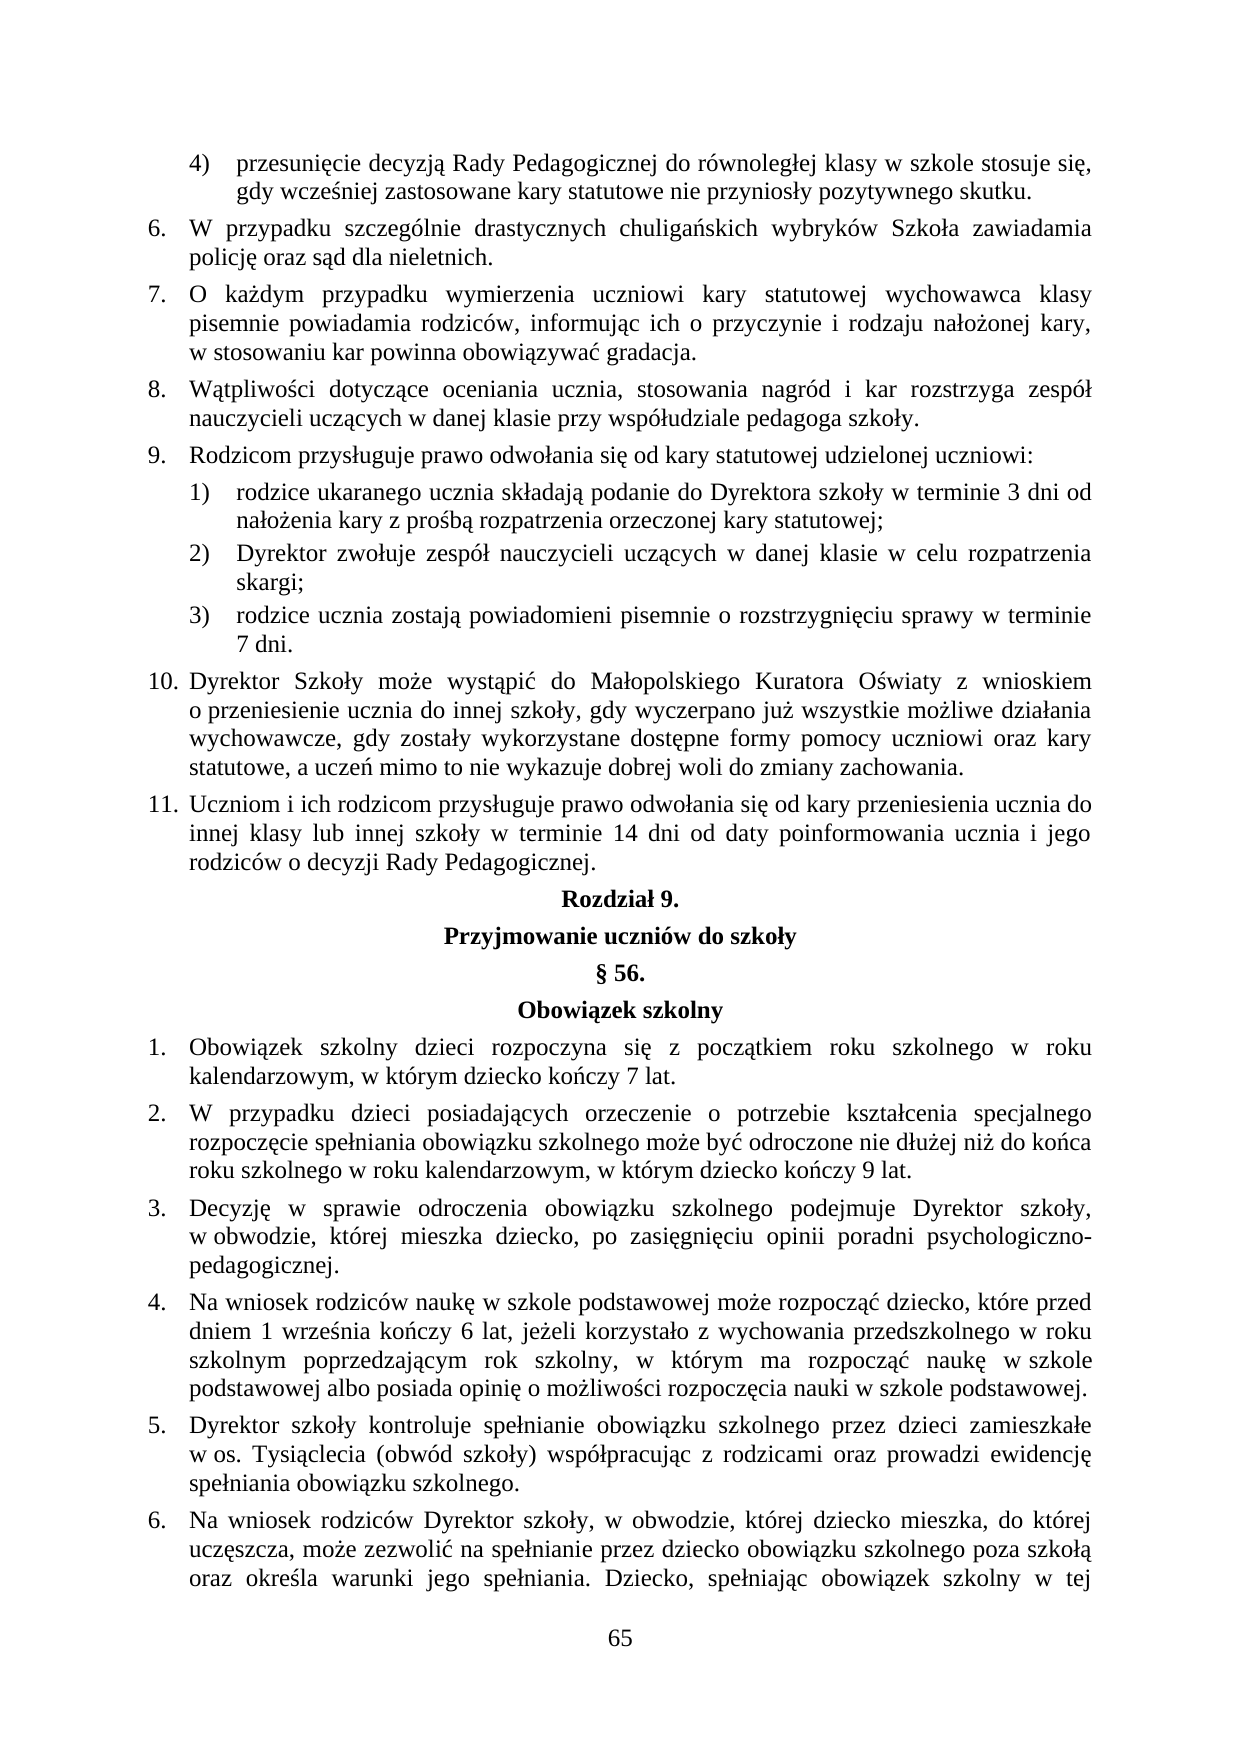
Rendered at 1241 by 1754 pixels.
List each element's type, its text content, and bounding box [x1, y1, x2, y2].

list Uczniom i ich rodzicom przysługuje prawo odwołania się od kary przeniesienia ucznia do innej klasy lub innej szkoły w terminie 14 dni od daty poinformowania ucznia i jego rodziców o decyzji Rady Pedagogicznej. [148, 789, 1093, 876]
subtitle Obowiązek szkolny [148, 995, 1093, 1024]
list Dyrektor zwołuje zespół nauczycieli uczących w danej klasie w celu rozpatrzenia skargi; [189, 538, 1093, 596]
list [148, 1505, 1093, 1591]
list przesunięcie decyzją Rady Pedagogicznej do równoległej klasy w szkole stosuje się, gdy wcześniej zastosowane kary statutowe nie przyniosły pozytywnego skutku. [189, 148, 1093, 205]
list W przypadku dzieci posiadających orzeczenie o potrzebie kształcenia specjalnego rozpoczęcie spełniania obowiązku szkolnego może być odroczone nie dłużej niż do końca roku szkolnego w roku kalendarzowym, w którym dziecko kończy 9 lat. [148, 1098, 1093, 1184]
list Dyrektor Szkoły może wystąpić do Małopolskiego Kuratora Oświaty z wnioskiem o przeniesienie ucznia do innej szkoły, gdy wyczerpano już wszystkie możliwe działania wychowawcze, gdy zostały wykorzystane dostępne formy pomocy uczniowi oraz kary statutowe, a uczeń mimo to nie wykazuje dobrej woli do zmiany zachowania. [148, 666, 1093, 781]
list Rodzicom przysługuje prawo odwołania się od kary statutowej udzielonej uczniowi: [148, 440, 1093, 468]
list rodzice ukaranego ucznia składają podanie do Dyrektora szkoły w terminie 3 dni od nałożenia kary z prośbą rozpatrzenia orzeczonej kary statutowej; [189, 477, 1093, 534]
list Decyzję w sprawie odroczenia obowiązku szkolnego podejmuje Dyrektor szkoły, w obwodzie, której mieszka dziecko, po zasięgnięciu opinii poradni psychologiczno- pedagogicznej. [148, 1193, 1093, 1279]
list Wątpliwości dotyczące oceniania ucznia, stosowania nagród i kar rozstrzyga zespół nauczycieli uczących w danej klasie przy współudziale pedagoga szkoły. [148, 374, 1093, 431]
list rodzice ucznia zostają powiadomieni pisemnie o rozstrzygnięciu sprawy w terminie 7 dni. [189, 600, 1093, 658]
subtitle Rozdział 9. [148, 884, 1093, 913]
list Na wniosek rodziców naukę w szkole podstawowej może rozpocząć dziecko, które przed dniem 1 września kończy 6 lat, jeżeli korzystało z wychowania przedszkolnego w roku szkolnym poprzedzającym rok szkolny, w którym ma rozpocząć naukę w szkole podstawowej albo posiada opinię o możliwości rozpoczęcia nauki w szkole podstawowej. [148, 1287, 1093, 1402]
subtitle Przyjmowanie uczniów do szkoły [148, 921, 1093, 950]
list O każdym przypadku wymierzenia uczniowi kary statutowej wychowawca klasy pisemnie powiadamia rodziców, informując ich o przyczynie i rodzaju nałożonej kary, w stosowaniu kar powinna obowiązywać gradacja. [148, 279, 1093, 366]
list Dyrektor szkoły kontroluje spełnianie obowiązku szkolnego przez dzieci zamieszkałe w os. Tysiąclecia (obwód szkoły) współpracując z rodzicami oraz prowadzi ewidencję spełniania obowiązku szkolnego. [148, 1411, 1093, 1497]
subtitle § 56. [148, 958, 1093, 987]
list Obowiązek szkolny dzieci rozpoczyna się z początkiem roku szkolnego w roku kalendarzowym, w którym dziecko kończy 7 lat. [148, 1032, 1093, 1090]
list W przypadku szczególnie drastycznych chuligańskich wybryków Szkoła zawiadamia policję oraz sąd dla nieletnich. [148, 213, 1093, 271]
